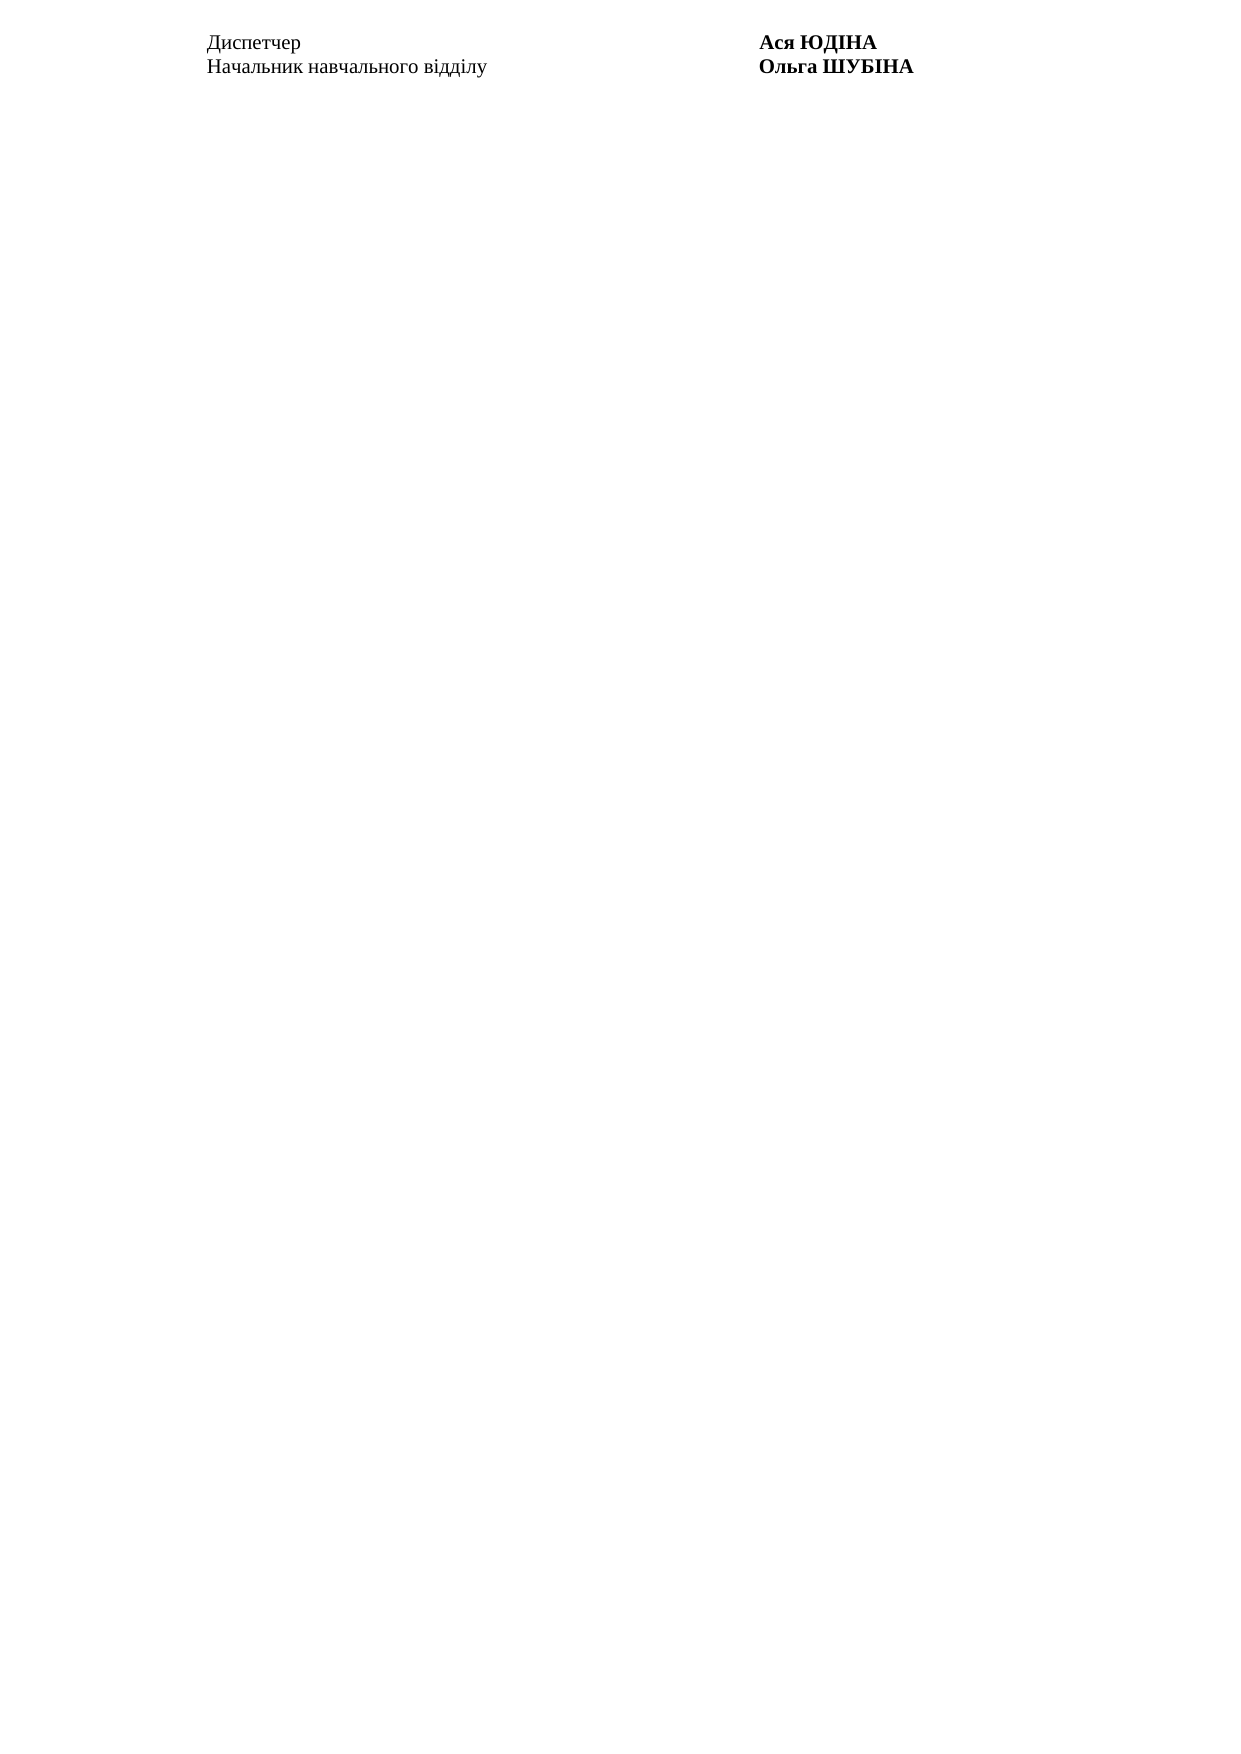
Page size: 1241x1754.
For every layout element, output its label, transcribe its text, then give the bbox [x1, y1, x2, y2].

text Начальник навчального відділу Ольга ШУБІНА [207, 54, 1181, 78]
text Диспетчер Ася ЮДІНА [133, 29, 1181, 54]
